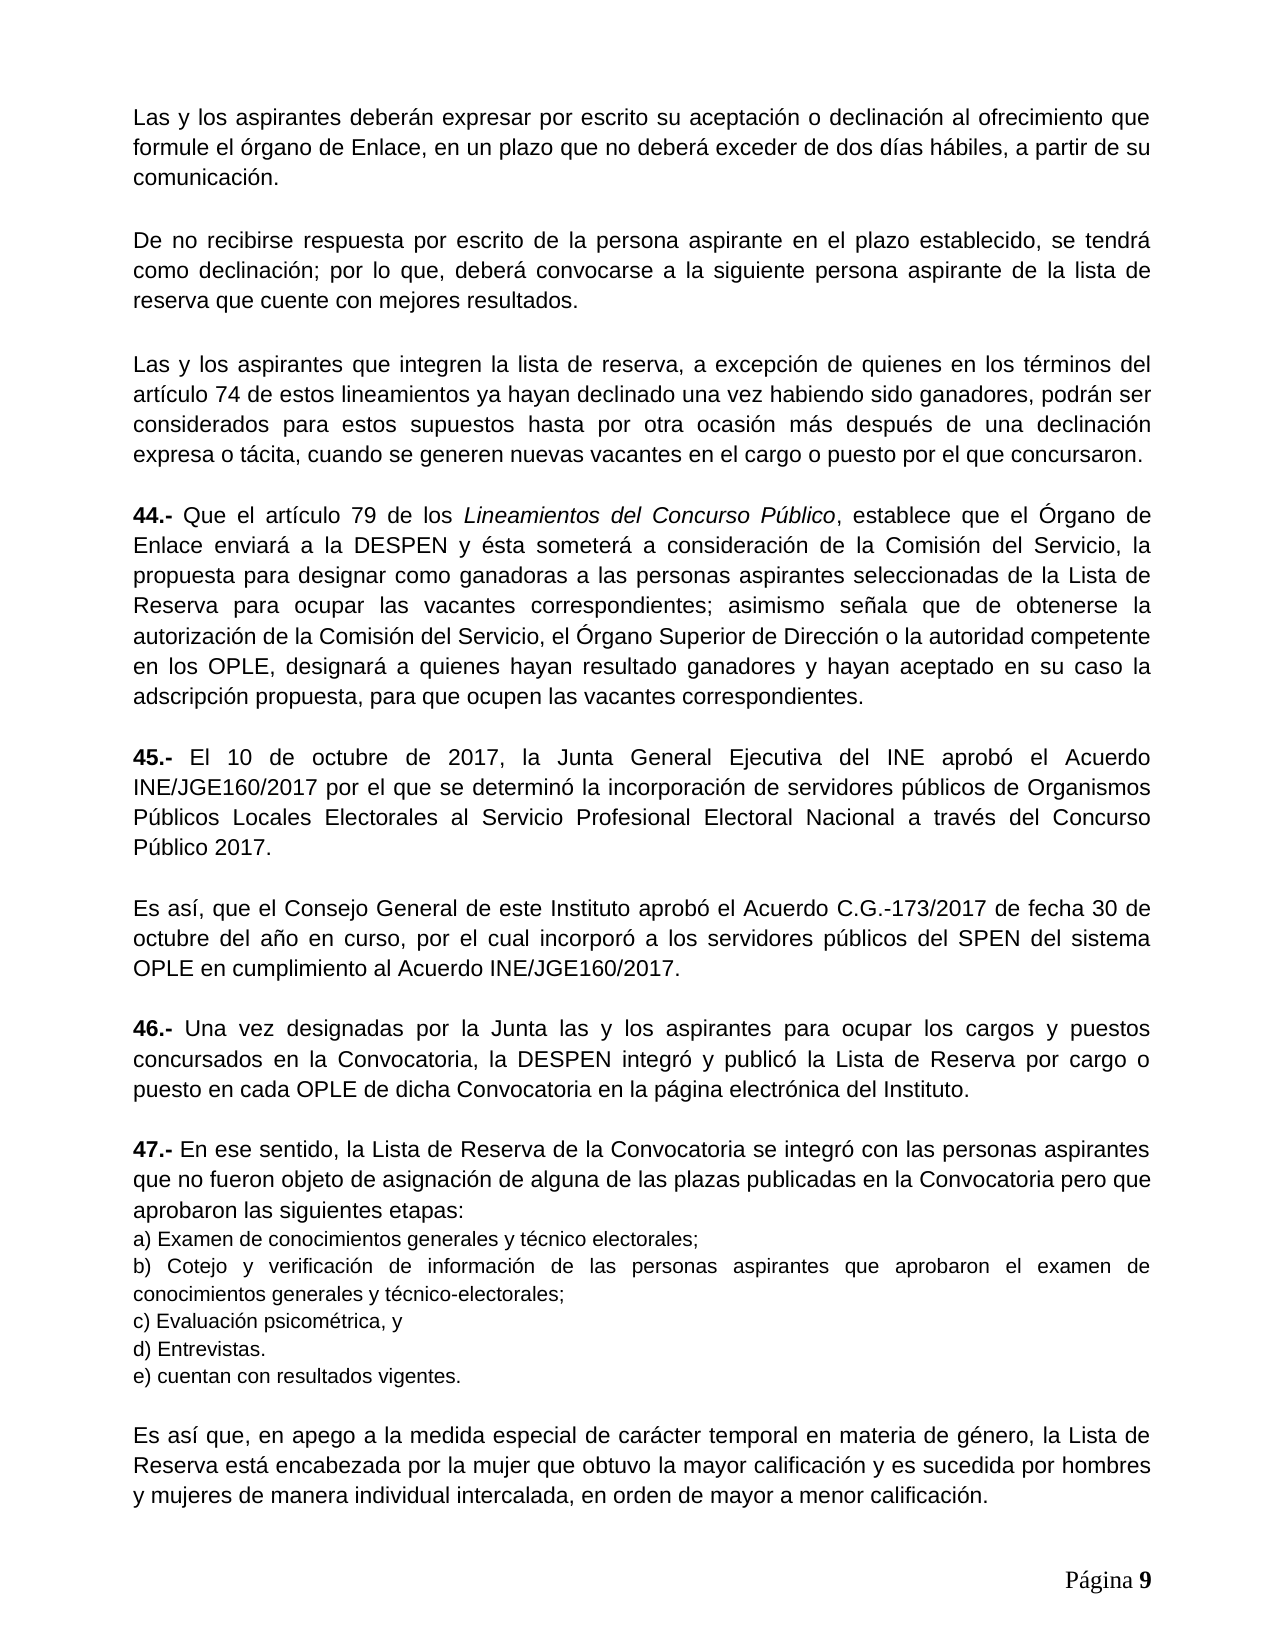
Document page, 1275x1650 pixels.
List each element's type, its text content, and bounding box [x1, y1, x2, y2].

text d) Entrevistas. [133, 1337, 1152, 1361]
text Las y los aspirantes que integren la lista de reserva, a excepción de quienes en los términos del artículo 74 de estos lineamientos ya hayan declinado una vez habiendo sido ganadores, podrán ser considerados para estos supuestos hasta por otra ocasión más después de una declinación expresa o tácita, cuando se generen nuevas vacantes en el cargo o puesto por el que concursaron. [133, 351, 1152, 468]
text e) cuentan con resultados vigentes. [133, 1364, 1152, 1388]
text b) Cotejo y verificación de información de las personas aspirantes que aprobaron el examen de conocimientos generales y técnico-electorales; [133, 1254, 1152, 1306]
text 47.- En ese sentido, la Lista de Reserva de la Convocatoria se integró con las personas aspirantes que no fueron objeto de asignación de alguna de las plazas publicadas en la Convocatoria pero que aprobaron las siguientes etapas: [133, 1136, 1152, 1223]
text 44.- Que el artículo 79 de los Lineamientos del Concurso Público, establece que el Órgano de Enlace enviará a la DESPEN y ésta someterá a consideración de la Comisión del Servicio, la propuesta para designar como ganadoras a las personas aspirantes seleccionadas de la Lista de Reserva para ocupar las vacantes correspondientes; asimismo señala que de obtenerse la autorización de la Comisión del Servicio, el Órgano Superior de Dirección o la autoridad competente en los OPLE, designará a quienes hayan resultado ganadores y hayan aceptado en su caso la adscripción propuesta, para que ocupen las vacantes correspondientes. [133, 502, 1152, 709]
text 46.- Una vez designadas por la Junta las y los aspirantes para ocupar los cargos y puestos concursados en la Convocatoria, la DESPEN integró y publicó la Lista de Reserva por cargo o puesto en cada OPLE de dicha Convocatoria en la página electrónica del Instituto. [133, 1015, 1152, 1102]
text 45.- El 10 de octubre de 2017, la Junta General Ejecutiva del INE aprobó el Acuerdo INE/JGE160/2017 por el que se determinó la incorporación de servidores públicos de Organismos Públicos Locales Electorales al Servicio Profesional Electoral Nacional a través del Concurso Público 2017. [133, 743, 1152, 860]
text c) Evaluación psicométrica, y [133, 1309, 1152, 1333]
text Es así, que el Consejo General de este Instituto aprobó el Acuerdo C.G.-173/2017 de fecha 30 de octubre del año en curso, por el cual incorporó a los servidores públicos del SPEN del sistema OPLE en cumplimiento al Acuerdo INE/JGE160/2017. [133, 894, 1152, 981]
text De no recibirse respuesta por escrito de la persona aspirante en el plazo establecido, se tendrá como declinación; por lo que, deberá convocarse a la siguiente persona aspirante de la lista de reserva que cuente con mejores resultados. [133, 227, 1152, 314]
text a) Examen de conocimientos generales y técnico electorales; [133, 1227, 1152, 1251]
text Es así que, en apego a la medida especial de carácter temporal en materia de género, la Lista de Reserva está encabezada por la mujer que obtuvo la mayor calificación y es sucedida por hombres y mujeres de manera individual intercalada, en orden de mayor a menor calificación. [133, 1422, 1152, 1509]
text Las y los aspirantes deberán expresar por escrito su aceptación o declinación al ofrecimiento que formule el órgano de Enlace, en un plazo que no deberá exceder de dos días hábiles, a partir de su comunicación. [133, 103, 1152, 190]
